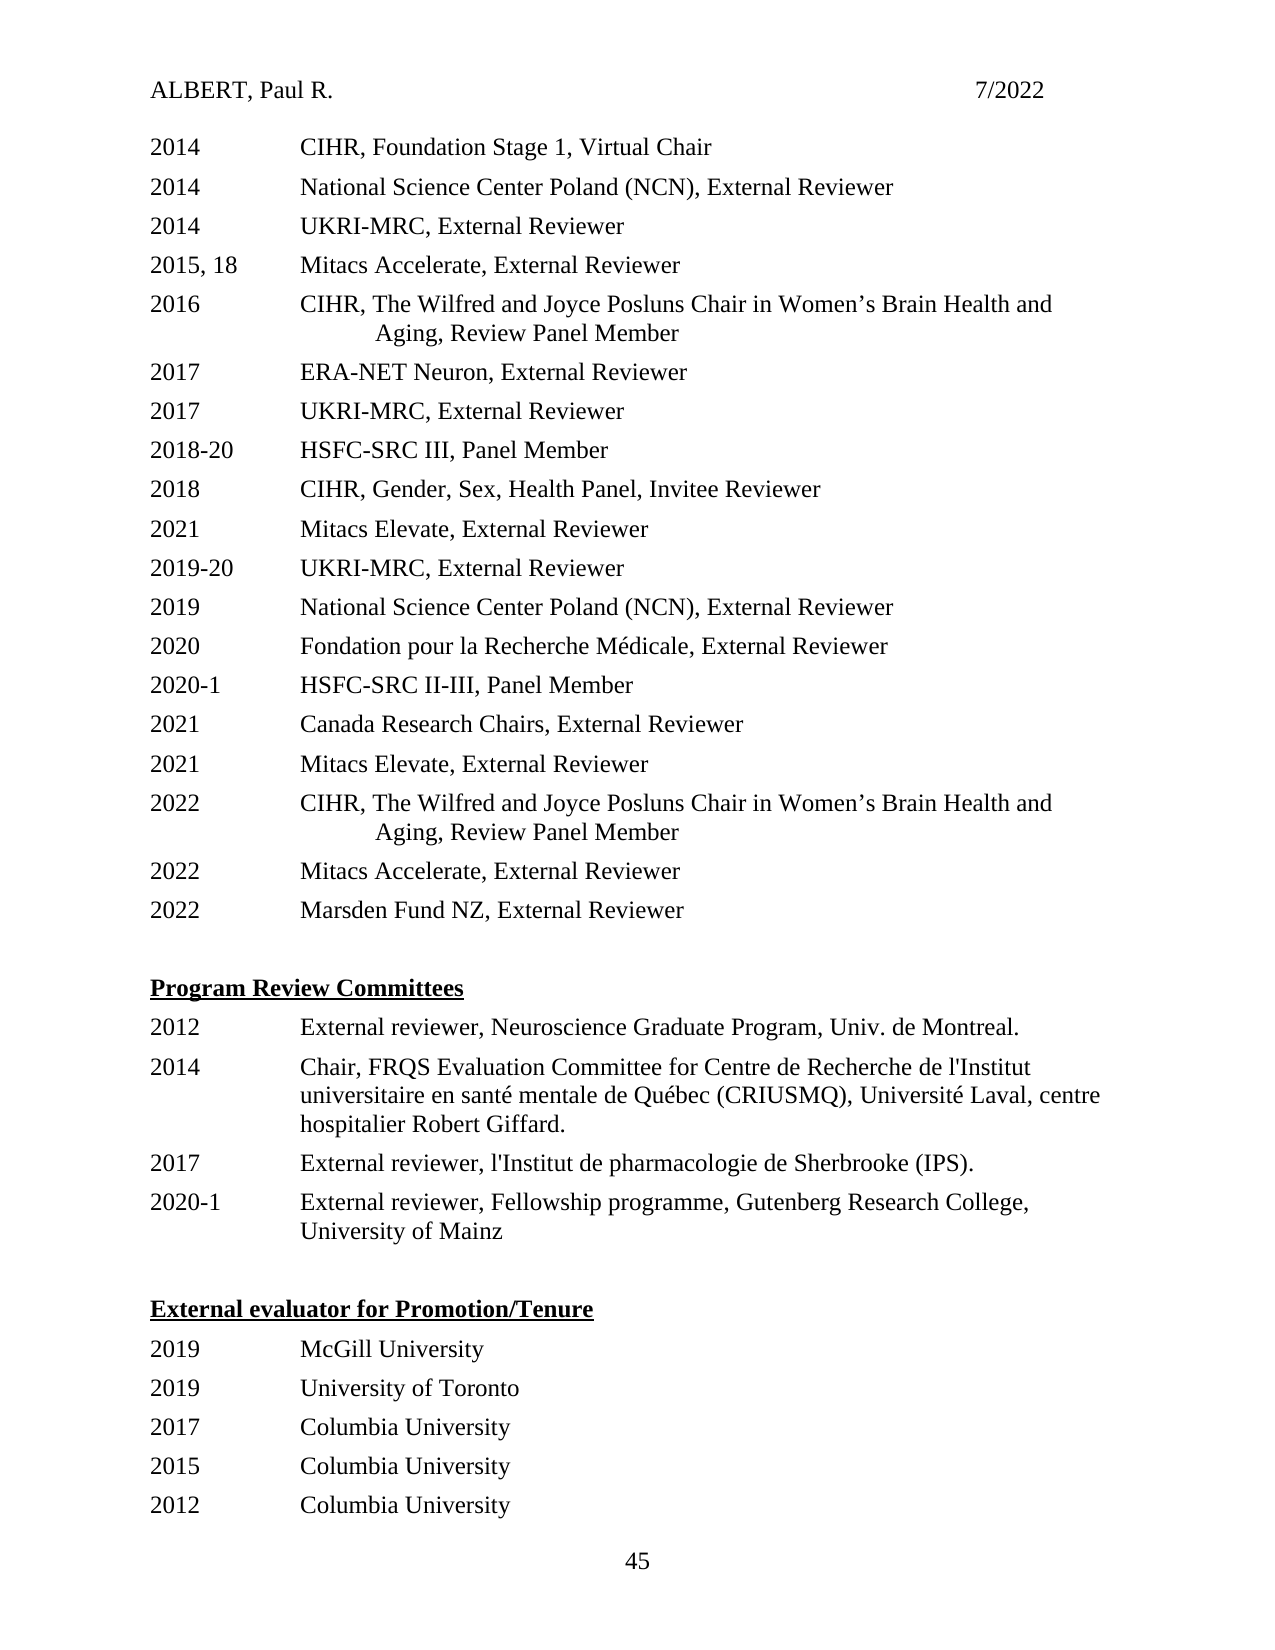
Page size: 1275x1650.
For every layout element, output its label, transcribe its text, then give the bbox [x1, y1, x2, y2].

text 2018 CIHR, Gender, Sex, Health Panel, Invitee Reviewer [150, 474, 1125, 503]
text 2022 Mitacs Accelerate, External Reviewer [150, 856, 1125, 884]
text 2015, 18 Mitacs Accelerate, External Reviewer [150, 250, 1125, 279]
text 2017 External reviewer, l'Institut de pharmacologie de Sherbrooke (IPS). [150, 1148, 1125, 1177]
text 2017 ERA-NET Neuron, External Reviewer [150, 357, 1125, 386]
text 2017 Columbia University [150, 1412, 1125, 1441]
text Program Review Committees [150, 973, 1125, 1002]
text 2018-20 HSFC-SRC III, Panel Member [150, 435, 1125, 464]
text 2016 CIHR, The Wilfred and Joyce Posluns Chair in Women’s Brain Health and Aging, Review Panel Member [150, 289, 1125, 347]
text 2014 National Science Center Poland (NCN), External Reviewer [150, 172, 1125, 200]
text 2015 Columbia University [150, 1451, 1125, 1480]
text 2017 UKRI-MRC, External Reviewer [150, 396, 1125, 425]
text 2014 CIHR, Foundation Stage 1, Virtual Chair [150, 132, 1125, 161]
text 2019 McGill University [150, 1334, 1125, 1362]
text External evaluator for Promotion/Tenure [150, 1294, 1125, 1323]
text 2020-1 HSFC-SRC II-III, Panel Member [150, 670, 1125, 699]
text 2021 Canada Research Chairs, External Reviewer [150, 709, 1125, 738]
text 2022 CIHR, The Wilfred and Joyce Posluns Chair in Women’s Brain Health and Aging, Review Panel Member [150, 788, 1125, 845]
text 2021 Mitacs Elevate, External Reviewer [150, 749, 1125, 777]
text 2012 Columbia University [150, 1490, 1125, 1519]
text 2014 UKRI-MRC, External Reviewer [150, 211, 1125, 239]
text 2019 National Science Center Poland (NCN), External Reviewer [150, 592, 1125, 621]
text 2019-20 UKRI-MRC, External Reviewer [150, 553, 1125, 582]
text 2022 Marsden Fund NZ, External Reviewer [150, 895, 1125, 924]
text 2021 Mitacs Elevate, External Reviewer [150, 514, 1125, 542]
text 2014 Chair, FRQS Evaluation Committee for Centre de Recherche de l'Institut universitaire en santé mentale de Québec (CRIUSMQ), Université Laval, centre hospitalier Robert Giffard. [150, 1052, 1125, 1138]
text 2019 University of Toronto [150, 1373, 1125, 1402]
text 2020-1 External reviewer, Fellowship programme, Gutenberg Research College, University of Mainz [150, 1187, 1125, 1245]
text 2012 External reviewer, Neuroscience Graduate Program, Univ. de Montreal. [150, 1012, 1125, 1041]
text 2020 Fondation pour la Recherche Médicale, External Reviewer [150, 631, 1125, 660]
